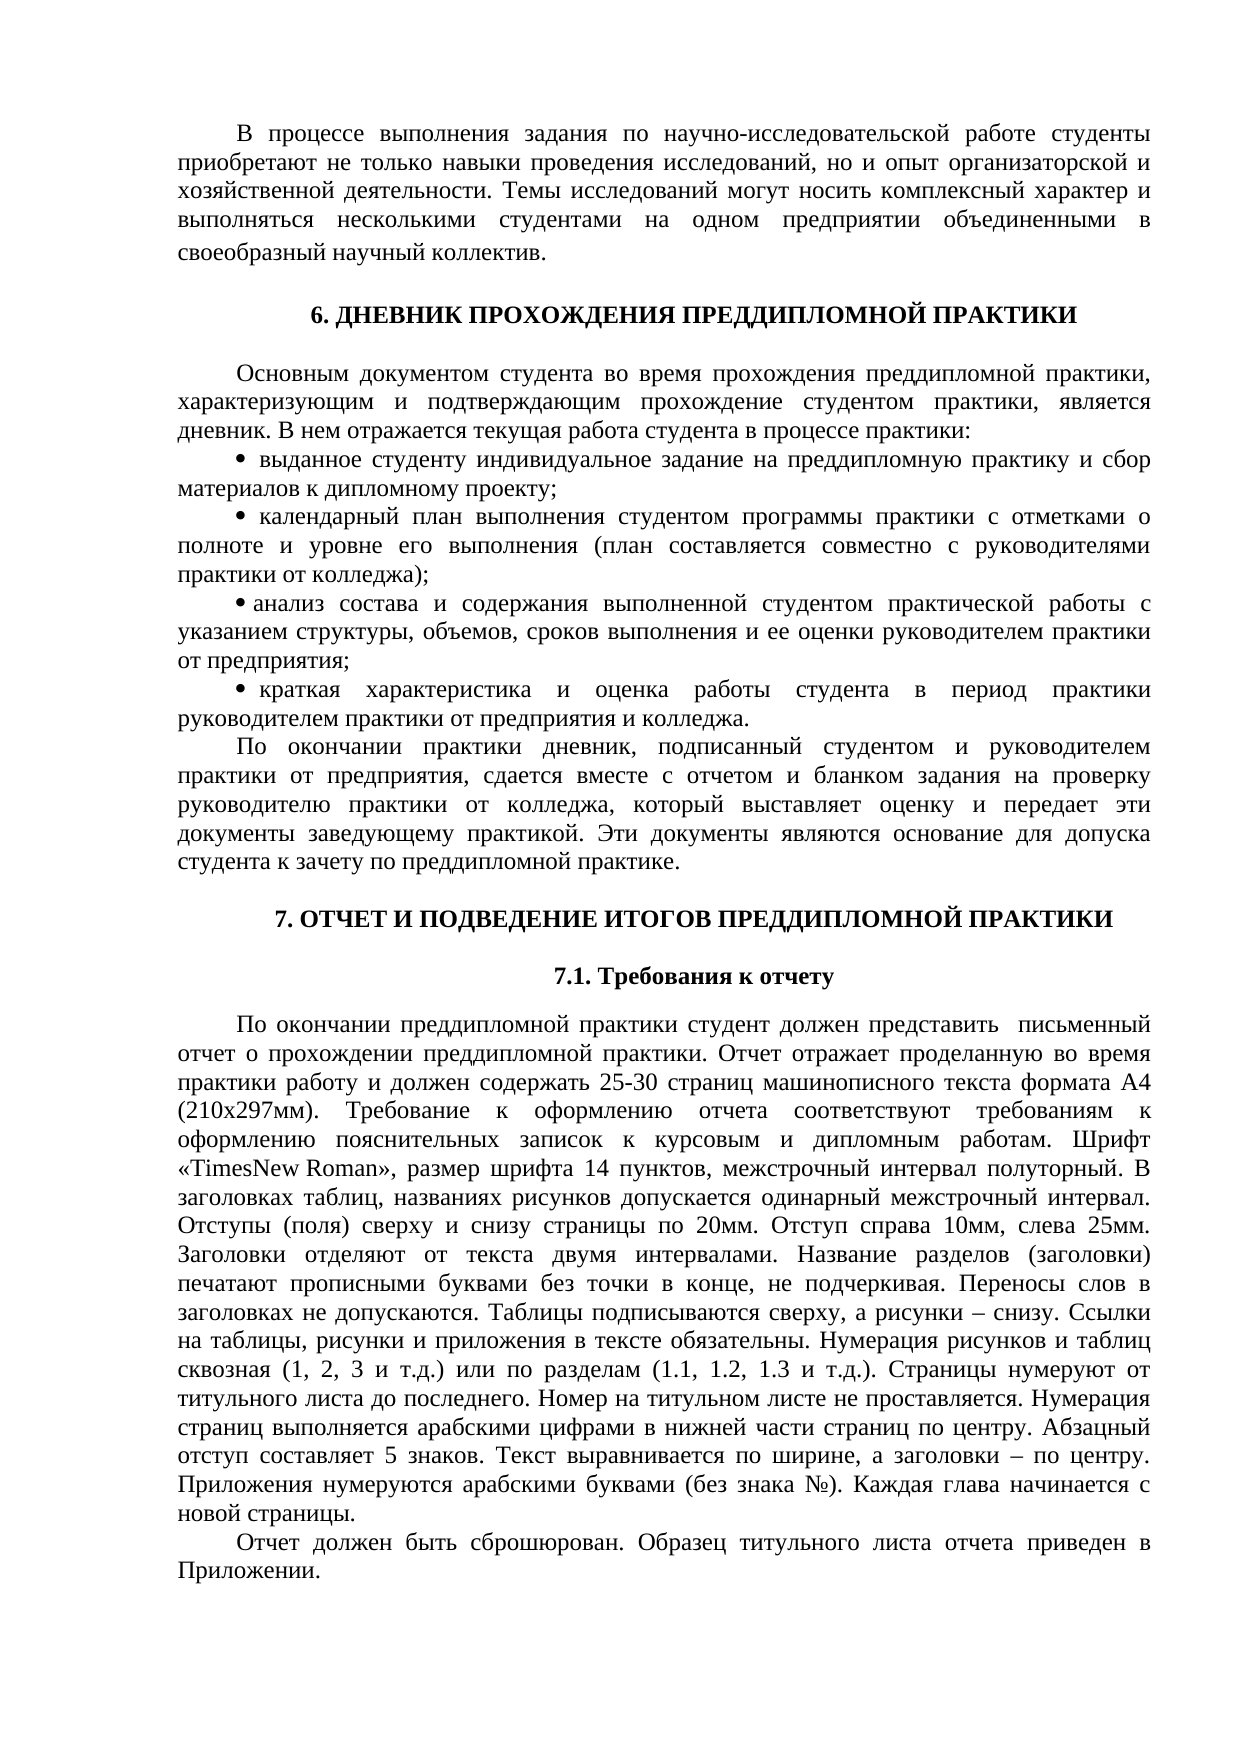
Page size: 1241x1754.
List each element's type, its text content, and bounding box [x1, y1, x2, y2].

text  календарный план выполнения студентом программы практики с отметками о полноте и уровне его выполнения (план составляется совместно с руководителями практики от колледжа); [177, 501, 1152, 588]
text  краткая характеристика и оценка работы студента в период практики руководителем практики от предприятия и колледжа. [177, 674, 1152, 731]
text 7. ОТЧЕТ И ПОДВЕДЕНИЕ ИТОГОВ ПРЕДДИПЛОМНОЙ ПРАКТИКИ [177, 904, 1152, 933]
text 6. ДНЕВНИК ПРОХОЖДЕНИЯ ПРЕДДИПЛОМНОЙ ПРАКТИКИ [177, 300, 1152, 329]
text Отчет должен быть сброшюрован. Образец титульного листа отчета приведен в Приложении. [177, 1527, 1152, 1584]
text  выданное студенту индивидуальное задание на преддипломную практику и сбор материалов к дипломному проекту; [177, 444, 1152, 501]
text По окончании практики дневник, подписанный студентом и руководителем практики от предприятия, сдается вместе с отчетом и бланком задания на проверку руководителю практики от колледжа, который выставляет оценку и передает эти документы заведующему практикой. Эти документы являются основание для допуска студента к зачету по преддипломной практике. [177, 731, 1152, 875]
text По окончании преддипломной практики студент должен представить письменный отчет о прохождении преддипломной практики. Отчет отражает проделанную во время практики работу и должен содержать 25-30 страниц машинописного текста формата А4 (210х297мм). Требование к оформлению отчета соответствуют требованиям к оформлению пояснительных записок к курсовым и дипломным работам. Шрифт «TimesNew Roman», размер шрифта 14 пунктов, межстрочный интервал полуторный. В заголовках таблиц, названиях рисунков допускается одинарный межстрочный интервал. Отступы (поля) сверху и снизу страницы по 20мм. Отступ справа 10мм, слева 25мм. Заголовки отделяют от текста двумя интервалами. Название разделов (заголовки) печатают прописными буквами без точки в конце, не подчеркивая. Переносы слов в заголовках не допускаются. Таблицы подписываются сверху, а рисунки – снизу. Ссылки на таблицы, рисунки и приложения в тексте обязательны. Нумерация рисунков и таблиц сквозная (1, 2, 3 и т.д.) или по разделам (1.1, 1.2, 1.3 и т.д.). Страницы нумеруют от титульного листа до последнего. Номер на титульном листе не проставляется. Нумерация страниц выполняется арабскими цифрами в нижней части страниц по центру. Абзацный отступ составляет 5 знаков. Текст выравнивается по ширине, а заголовки – по центру. Приложения нумеруются арабскими буквами (без знака №). Каждая глава начинается с новой страницы. [177, 1009, 1152, 1527]
text В процессе выполнения задания по научно-исследовательской работе студенты приобретают не только навыки проведения исследований, но и опыт организаторской и хозяйственной деятельности. Темы исследований могут носить комплексный характер и выполняться несколькими студентами на одном предприятии объединенными в своеобразный научный коллектив. [177, 118, 1152, 267]
text  анализ состава и содержания выполненной студентом практической работы с указанием структуры, объемов, сроков выполнения и ее оценки руководителем практики от предприятия; [177, 588, 1152, 674]
text Основным документом студента во время прохождения преддипломной практики, характеризующим и подтверждающим прохождение студентом практики, является дневник. В нем отражается текущая работа студента в процессе практики: [177, 358, 1152, 444]
text 7.1. Требования к отчету [177, 961, 1152, 990]
